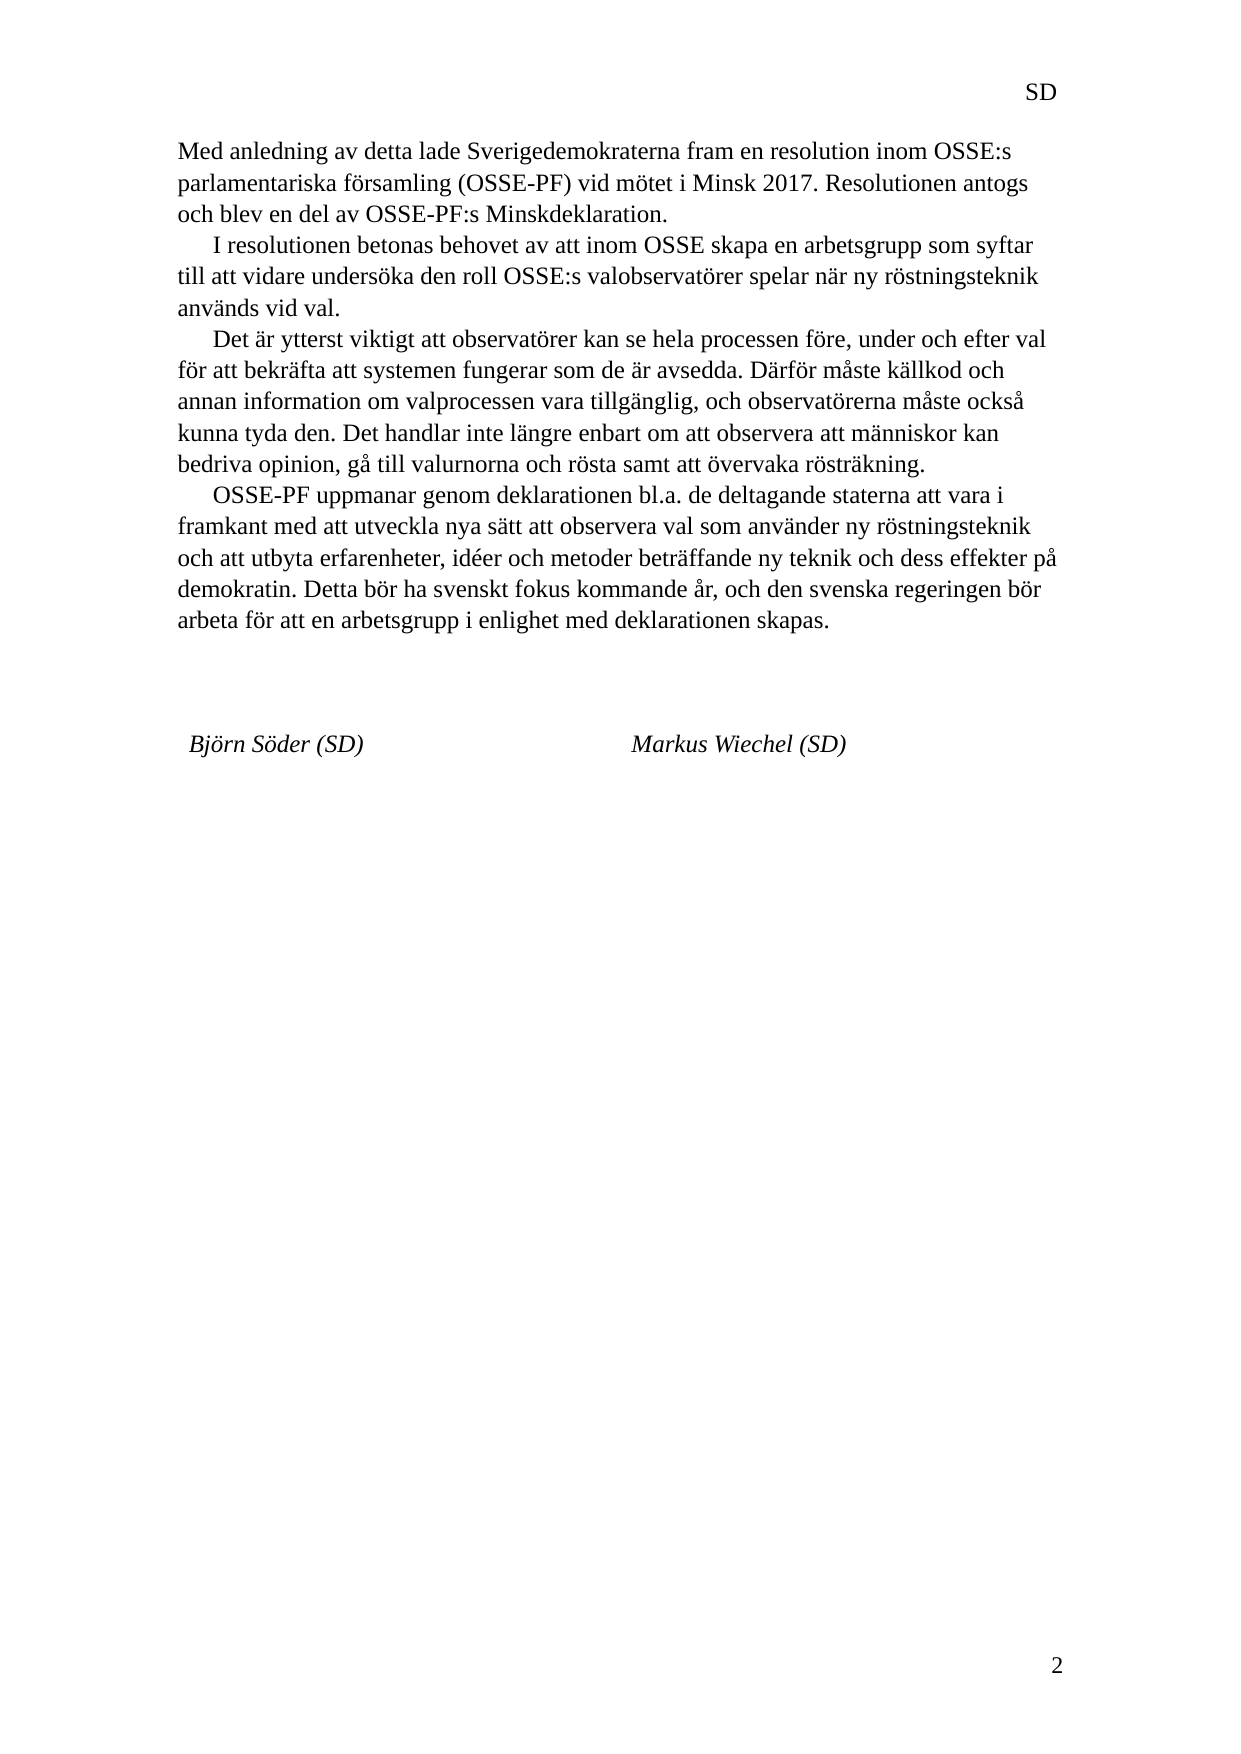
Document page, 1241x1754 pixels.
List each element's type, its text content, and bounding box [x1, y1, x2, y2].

text Det är ytterst viktigt att observatörer kan se hela processen före, under och efter val för att bekräfta att systemen fungerar som de är avsedda. Därför måste källkod och annan information om valprocessen vara tillgänglig, och observatörerna måste också kunna tyda den. Det handlar inte längre enbart om att observera att människor kan bedriva opinion, gå till valurnorna och rösta samt att övervaka rösträkning. [177, 321, 1063, 478]
text OSSE-PF uppmanar genom deklarationen bl.a. de deltagande staterna att vara i framkant med att utveckla nya sätt att observera val som använder ny röstningsteknik och att utbyta erfarenheter, idéer och metoder beträffande ny teknik och dess effekter på demokratin. Detta bör ha svenskt fokus kommande år, och den svenska regeringen bör arbeta för att en arbetsgrupp i enlighet med deklarationen skapas. [177, 478, 1063, 634]
table_header Markus Wiechel (SD) [620, 696, 1063, 765]
text I resolutionen betonas behovet av att inom OSSE skapa en arbetsgrupp som syftar till att vidare undersöka den roll OSSE:s valobservatörer spelar när ny röstningsteknik används vid val. [177, 228, 1063, 321]
text Med anledning av detta lade Sverigedemokraterna fram en resolution inom OSSE:s parlamentariska församling (OSSE-PF) vid mötet i Minsk 2017. Resolutionen antogs och blev en del av OSSE-PF:s Minskdeklaration. [177, 134, 1063, 228]
table_header Björn Söder (SD) [177, 696, 620, 765]
